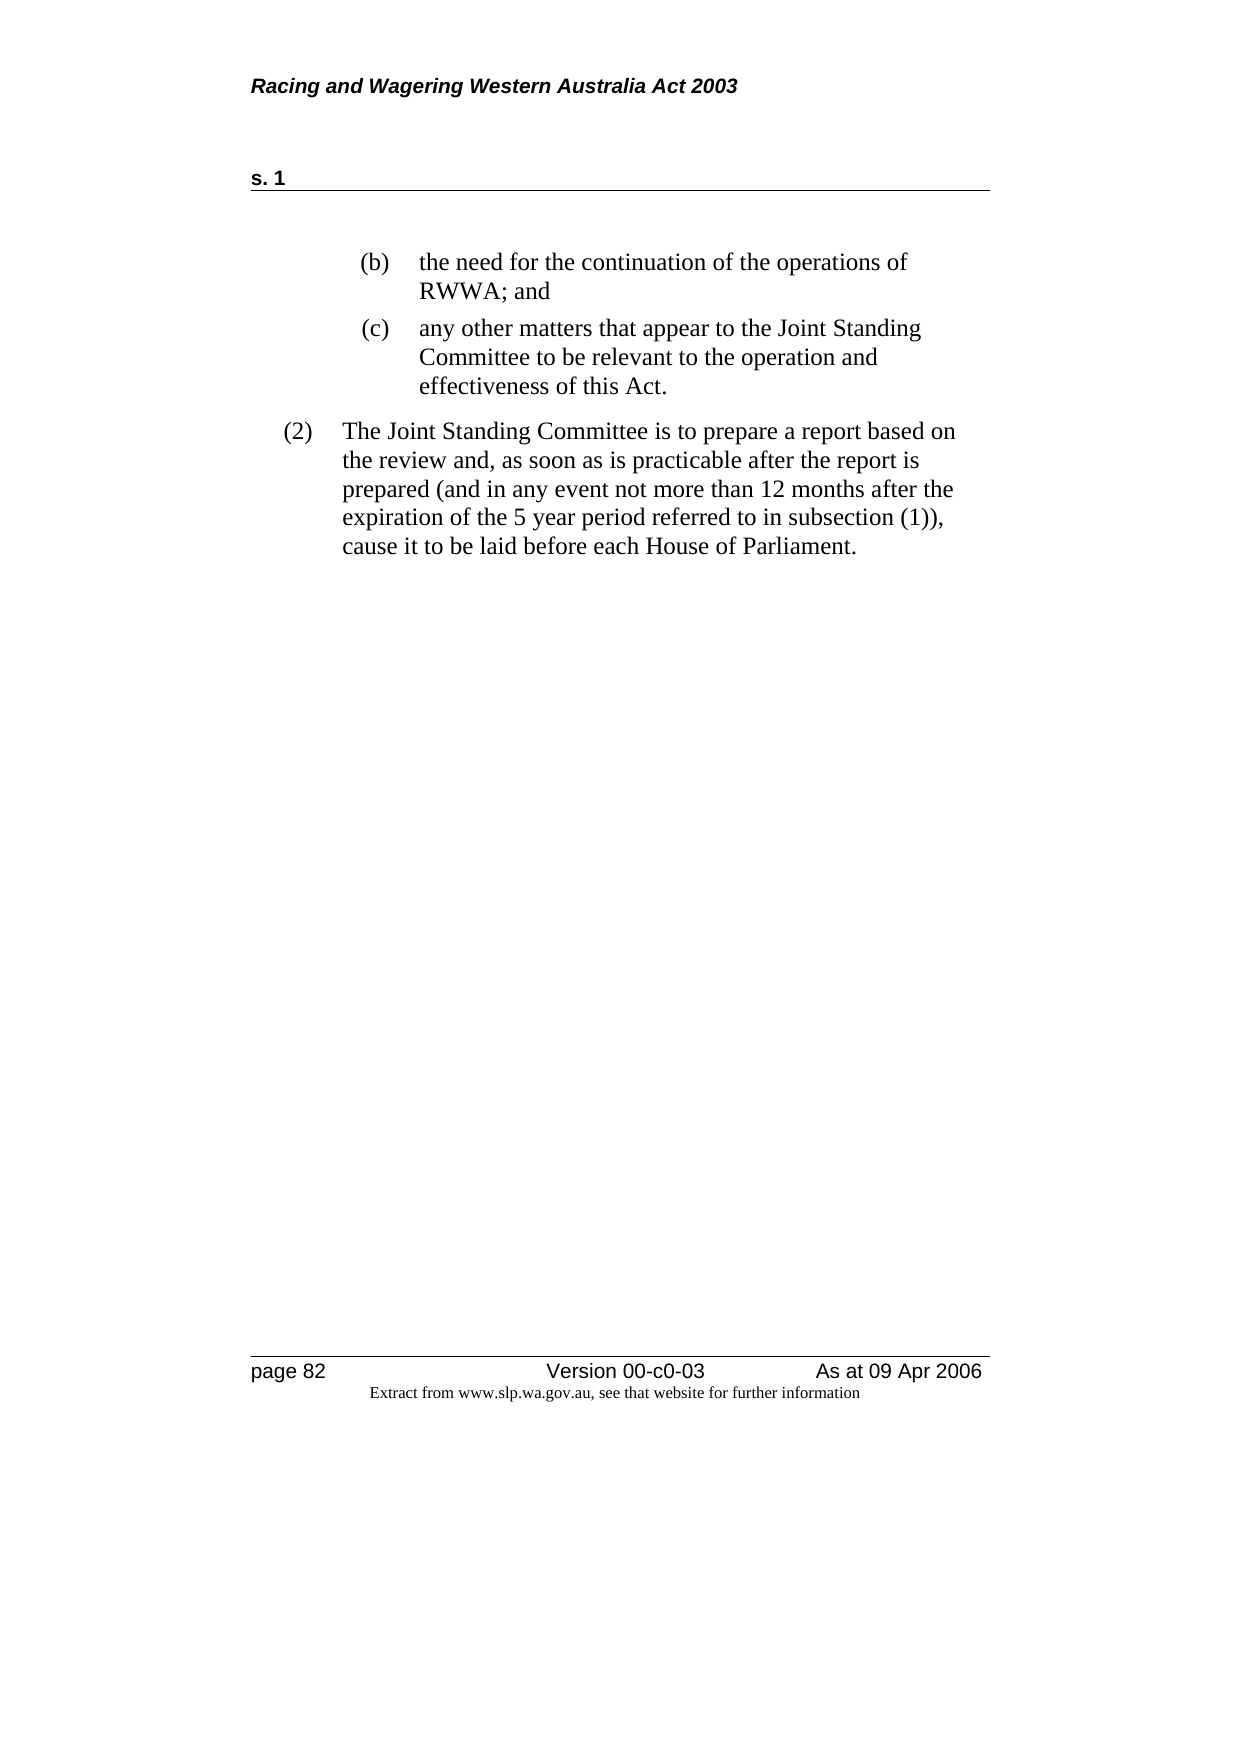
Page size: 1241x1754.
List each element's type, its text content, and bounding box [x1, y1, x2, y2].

text (b) the need for the continuation of the operations of RWWA; and [251, 247, 990, 305]
text (c) any other matters that appear to the Joint Standing Committee to be relevant to the operation and effectiveness of this Act. [251, 313, 990, 399]
text (2) The Joint Standing Committee is to prepare a report based on the review and, as soon as is practicable after the report is prepared (and in any event not more than 12 months after the expiration of the 5 year period referred to in subsection (1)), cause it to be laid before each House of Parliament. [251, 416, 990, 560]
